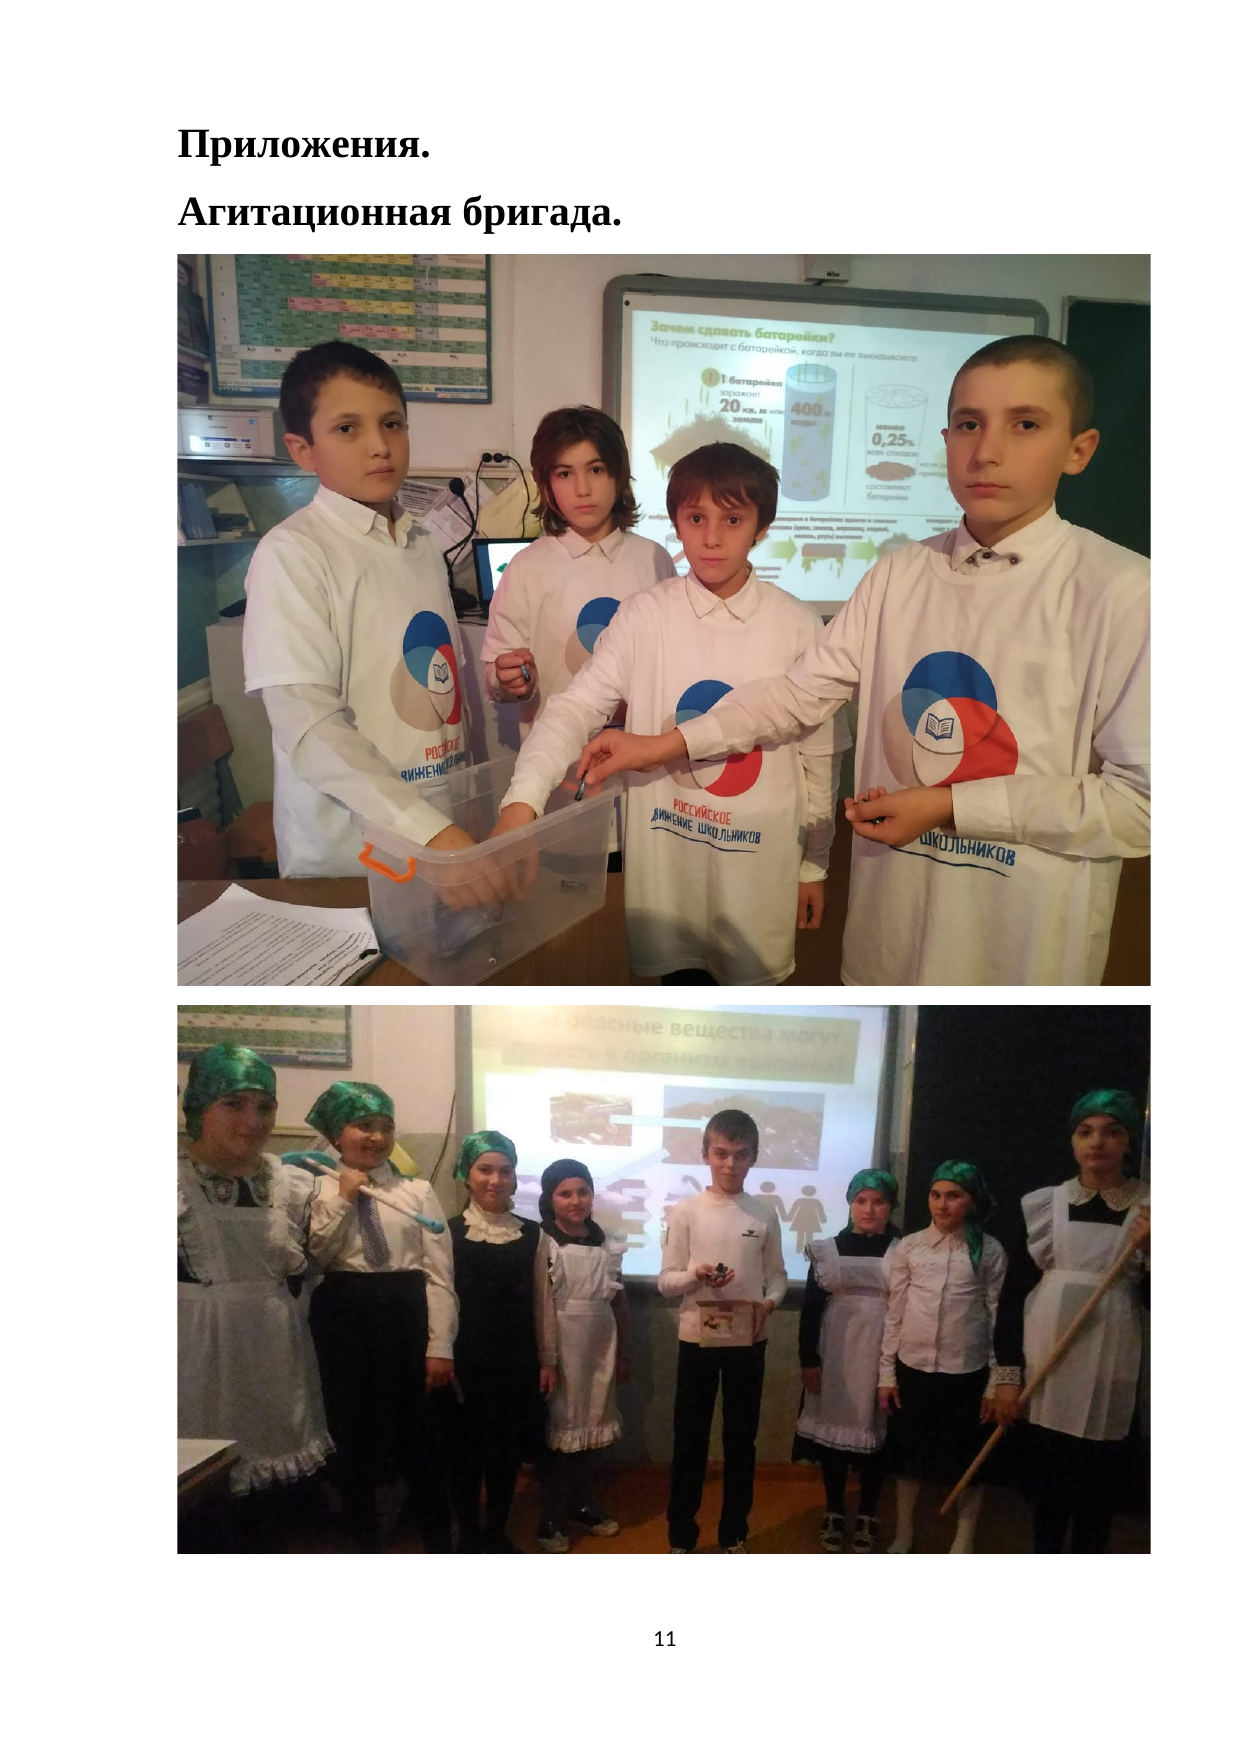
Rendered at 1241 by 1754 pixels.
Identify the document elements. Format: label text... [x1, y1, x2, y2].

text Агитационная бригада. [177, 186, 1152, 234]
text Приложения. [177, 118, 1152, 166]
picture [177, 254, 1151, 986]
picture [177, 1005, 1151, 1554]
